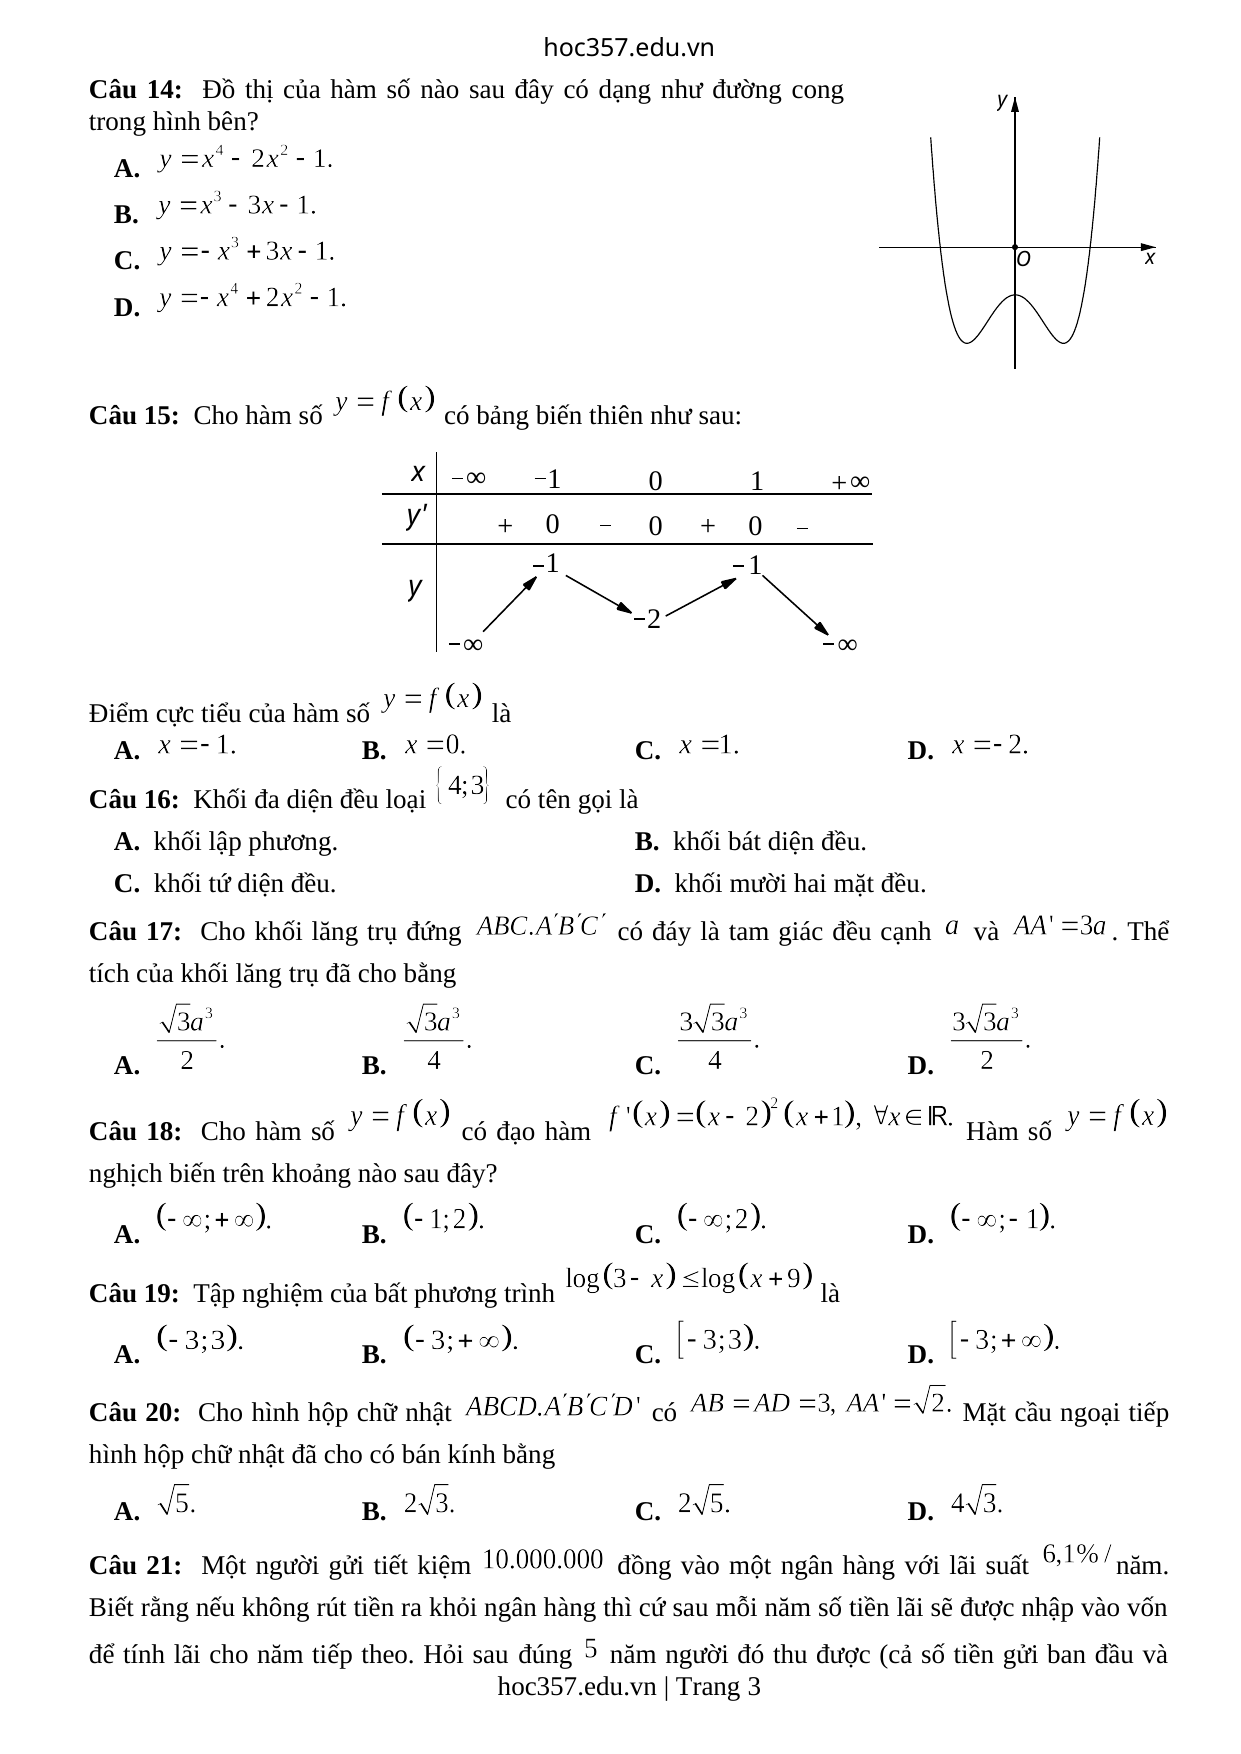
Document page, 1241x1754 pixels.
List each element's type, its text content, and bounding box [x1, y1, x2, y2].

table_header Câu 14: Đồ thị của hàm số nào sau đây có dạng như đường cong trong hình bên? A. B. C. D. [78, 73, 857, 382]
text A. B. C. D. [89, 1480, 1169, 1526]
text Câu 17: Cho khối lăng trụ đứng có đáy là tam giác đều cạnh và . Thể tích của khối lăng trụ đã cho bằng [89, 909, 1169, 988]
text A. B. C. D. [89, 729, 1169, 765]
text A. khối lập phương. B. khối bát diện đều. [89, 825, 1169, 856]
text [89, 1537, 1169, 1669]
table_header [857, 73, 1181, 382]
text Câu 19: Tập nghiệm của bất phương trình là [89, 1260, 1169, 1308]
list Câu 15: Cho hàm số có bảng biến thiên như sau: [89, 382, 1169, 430]
text A. B. C. D. [89, 999, 1169, 1080]
text A. B. C. D. [89, 1199, 1169, 1249]
text C. khối tứ diện đều. D. khối mười hai mặt đều. [89, 867, 1169, 898]
text A. B. C. D. [89, 1319, 1169, 1370]
text Điểm cực tiểu của hàm số là [89, 680, 1169, 728]
text Câu 18: Cho hàm số có đạo hàm Hàm số nghịch biến trên khoảng nào sau đây? [89, 1091, 1169, 1188]
text Câu 16: Khối đa diện đều loại có tên gọi là [89, 766, 1169, 814]
text Câu 20: Cho hình hộp chữ nhật có Mặt cầu ngoại tiếp hình hộp chữ nhật đã cho có bán kính bằng [89, 1381, 1169, 1469]
